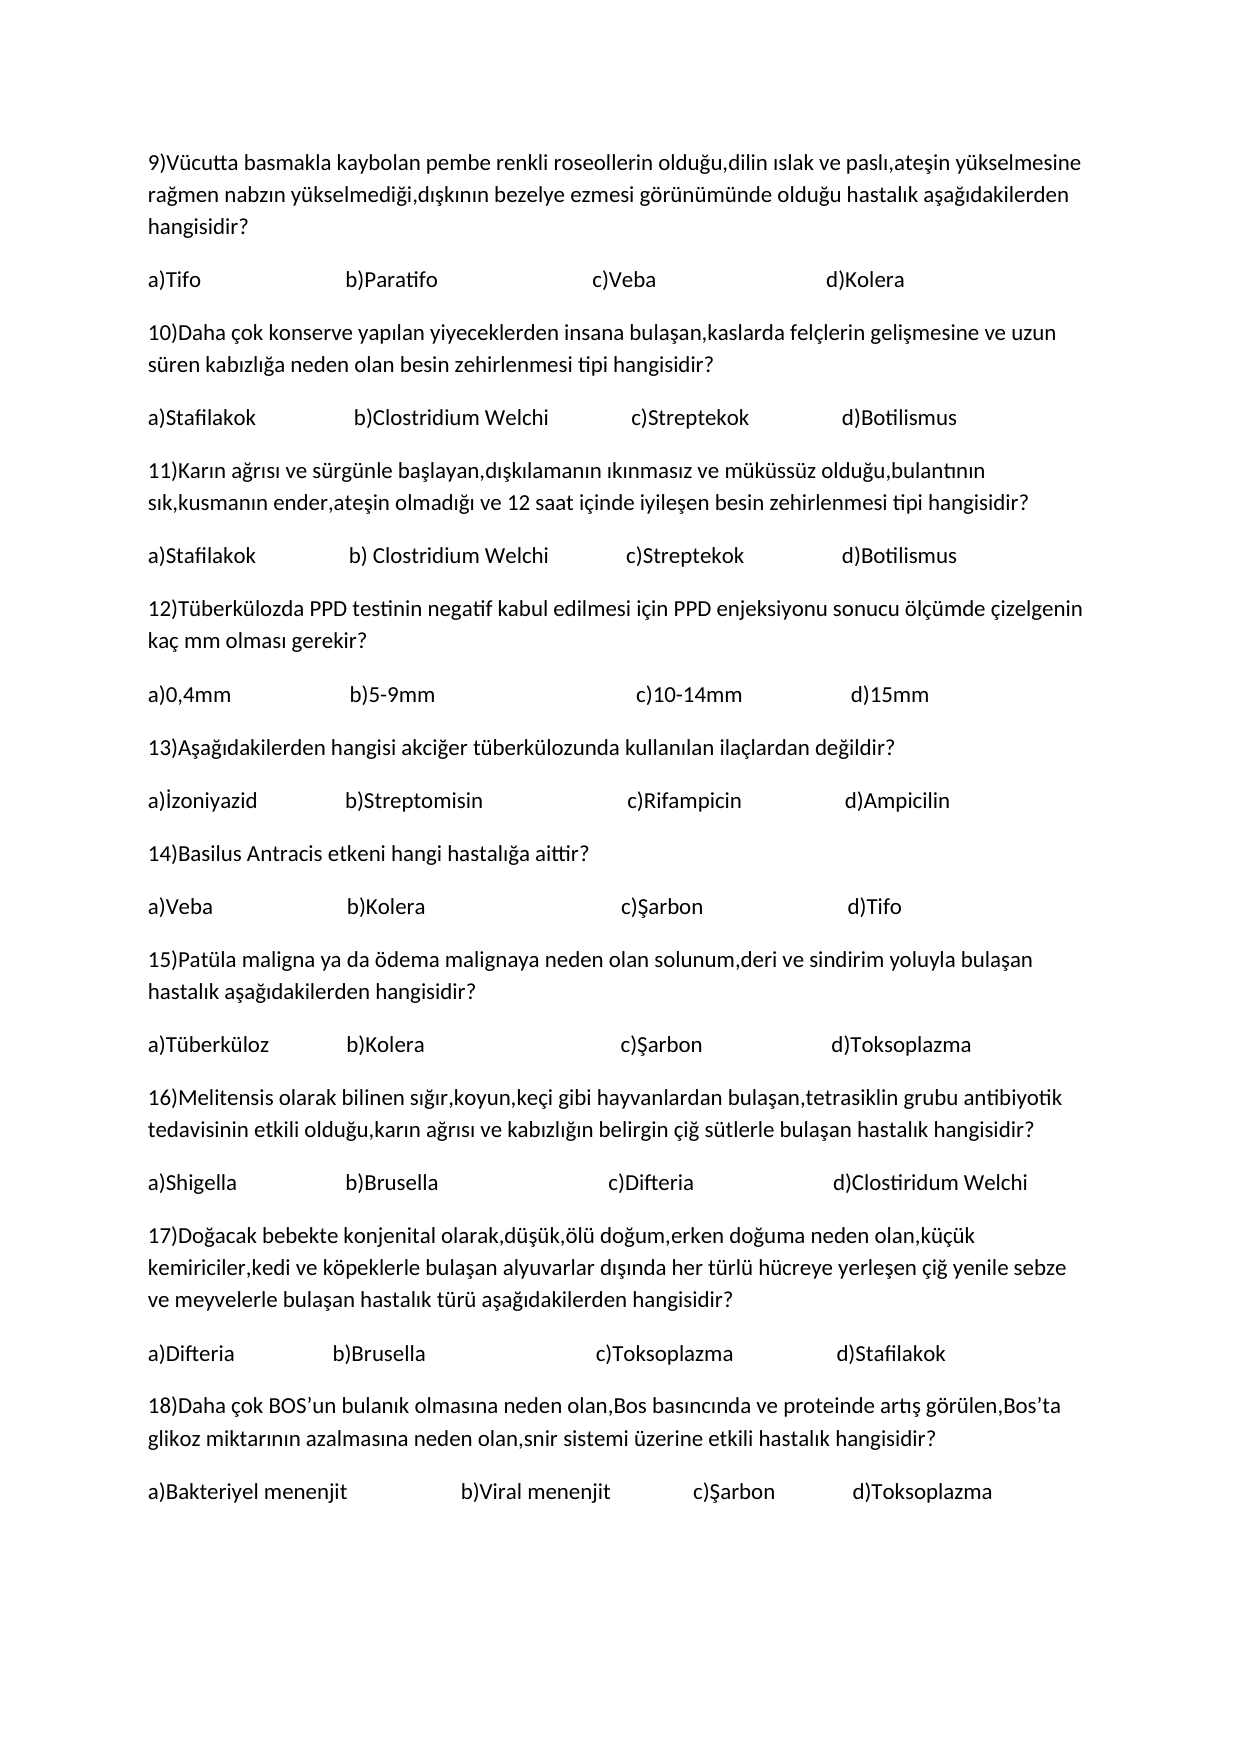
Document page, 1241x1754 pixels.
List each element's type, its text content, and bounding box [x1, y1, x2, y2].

text a)0,4mm b)5-9mm c)10-14mm d)15mm [148, 680, 1093, 708]
text a)Difteria b)Brusella c)Toksoplazma d)Stafilakok [148, 1339, 1093, 1367]
text a)Shigella b)Brusella c)Difteria d)Clostiridum Welchi [148, 1168, 1093, 1196]
text a)Stafilakok b) Clostridium Welchi c)Streptekok d)Botilismus [148, 541, 1093, 569]
text 12)Tüberkülozda PPD testinin negatif kabul edilmesi için PPD enjeksiyonu sonucu ölçümde çizelgenin kaç mm olması gerekir? [148, 594, 1093, 655]
text 16)Melitensis olarak bilinen sığır,koyun,keçi gibi hayvanlardan bulaşan,tetrasiklin grubu antibiyotik tedavisinin etkili olduğu,karın ağrısı ve kabızlığın belirgin çiğ sütlerle bulaşan hastalık hangisidir? [148, 1083, 1093, 1143]
text 18)Daha çok BOS’un bulanık olmasına neden olan,Bos basıncında ve proteinde artış görülen,Bos’ta glikoz miktarının azalmasına neden olan,snir sistemi üzerine etkili hastalık hangisidir? [148, 1392, 1093, 1452]
text a)Veba b)Kolera c)Şarbon d)Tifo [148, 892, 1093, 920]
text 10)Daha çok konserve yapılan yiyeceklerden insana bulaşan,kaslarda felçlerin gelişmesine ve uzun süren kabızlığa neden olan besin zehirlenmesi tipi hangisidir? [148, 318, 1093, 378]
text 14)Basilus Antracis etkeni hangi hastalığa aittir? [148, 839, 1093, 867]
text a)Tifo b)Paratifo c)Veba d)Kolera [148, 265, 1093, 293]
text 17)Doğacak bebekte konjenital olarak,düşük,ölü doğum,erken doğuma neden olan,küçük kemiriciler,kedi ve köpeklerle bulaşan alyuvarlar dışında her türlü hücreye yerleşen çiğ yenile sebze ve meyvelerle bulaşan hastalık türü aşağıdakilerden hangisidir? [148, 1221, 1093, 1314]
text a)Bakteriyel menenjit b)Viral menenjit c)Şarbon d)Toksoplazma [148, 1477, 1093, 1505]
text 11)Karın ağrısı ve sürgünle başlayan,dışkılamanın ıkınmasız ve müküssüz olduğu,bulantının sık,kusmanın ender,ateşin olmadığı ve 12 saat içinde iyileşen besin zehirlenmesi tipi hangisidir? [148, 456, 1093, 516]
text a)Tüberküloz b)Kolera c)Şarbon d)Toksoplazma [148, 1030, 1093, 1058]
text a)Stafilakok b)Clostridium Welchi c)Streptekok d)Botilismus [148, 403, 1093, 431]
text 9)Vücutta basmakla kaybolan pembe renkli roseollerin olduğu,dilin ıslak ve paslı,ateşin yükselmesine rağmen nabzın yükselmediği,dışkının bezelye ezmesi görünümünde olduğu hastalık aşağıdakilerden hangisidir? [148, 148, 1093, 240]
text 13)Aşağıdakilerden hangisi akciğer tüberkülozunda kullanılan ilaçlardan değildir? [148, 733, 1093, 761]
text a)İzoniyazid b)Streptomisin c)Rifampicin d)Ampicilin [148, 786, 1093, 814]
text 15)Patüla maligna ya da ödema malignaya neden olan solunum,deri ve sindirim yoluyla bulaşan hastalık aşağıdakilerden hangisidir? [148, 945, 1093, 1005]
